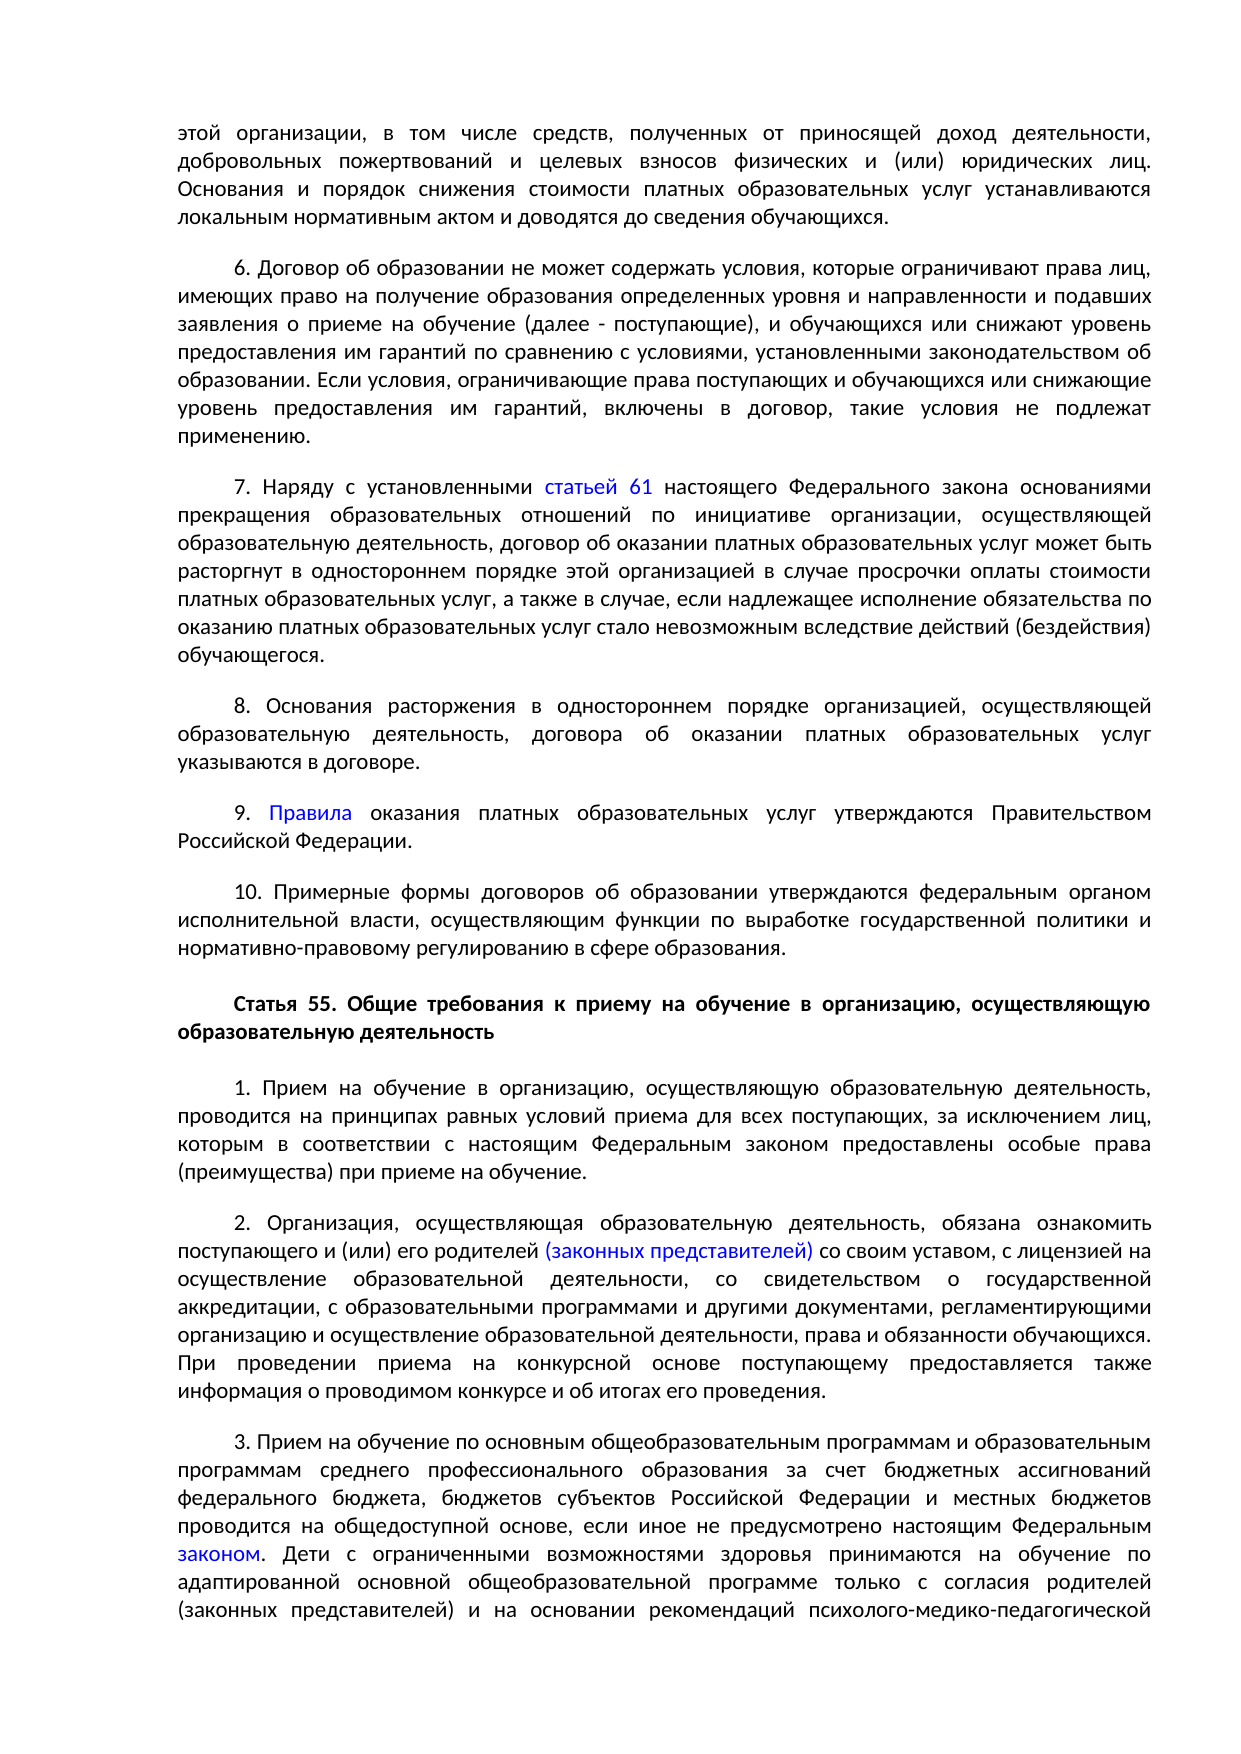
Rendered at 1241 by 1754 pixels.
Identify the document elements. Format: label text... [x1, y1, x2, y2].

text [177, 1427, 1152, 1623]
title Статья 55. Общие требования к приему на обучение в организацию, осуществляющую образовательную деятельность [177, 989, 1152, 1045]
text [177, 118, 1152, 230]
text 10. Примерные формы договоров об образовании утверждаются федеральным органом исполнительной власти, осуществляющим функции по выработке государственной политики и нормативно-правовому регулированию в сфере образования. [177, 877, 1152, 961]
text 6. Договор об образовании не может содержать условия, которые ограничивают права лиц, имеющих право на получение образования определенных уровня и направленности и подавших заявления о приеме на обучение (далее - поступающие), и обучающихся или снижают уровень предоставления им гарантий по сравнению с условиями, установленными законодательством об образовании. Если условия, ограничивающие права поступающих и обучающихся или снижающие уровень предоставления им гарантий, включены в договор, такие условия не подлежат применению. [177, 253, 1152, 449]
text 1. Прием на обучение в организацию, осуществляющую образовательную деятельность, проводится на принципах равных условий приема для всех поступающих, за исключением лиц, которым в соответствии с настоящим Федеральным законом предоставлены особые права (преимущества) при приеме на обучение. [177, 1073, 1152, 1185]
text 7. Наряду с установленными статьей 61 настоящего Федерального закона основаниями прекращения образовательных отношений по инициативе организации, осуществляющей образовательную деятельность, договор об оказании платных образовательных услуг может быть расторгнут в одностороннем порядке этой организацией в случае просрочки оплаты стоимости платных образовательных услуг, а также в случае, если надлежащее исполнение обязательства по оказанию платных образовательных услуг стало невозможным вследствие действий (бездействия) обучающегося. [177, 472, 1152, 668]
text 2. Организация, осуществляющая образовательную деятельность, обязана ознакомить поступающего и (или) его родителей (законных представителей) со своим уставом, с лицензией на осуществление образовательной деятельности, со свидетельством о государственной аккредитации, с образовательными программами и другими документами, регламентирующими организацию и осуществление образовательной деятельности, права и обязанности обучающихся. При проведении приема на конкурсной основе поступающему предоставляется также информация о проводимом конкурсе и об итогах его проведения. [177, 1208, 1152, 1404]
text 9. Правила оказания платных образовательных услуг утверждаются Правительством Российской Федерации. [177, 798, 1152, 854]
text 8. Основания расторжения в одностороннем порядке организацией, осуществляющей образовательную деятельность, договора об оказании платных образовательных услуг указываются в договоре. [177, 691, 1152, 775]
